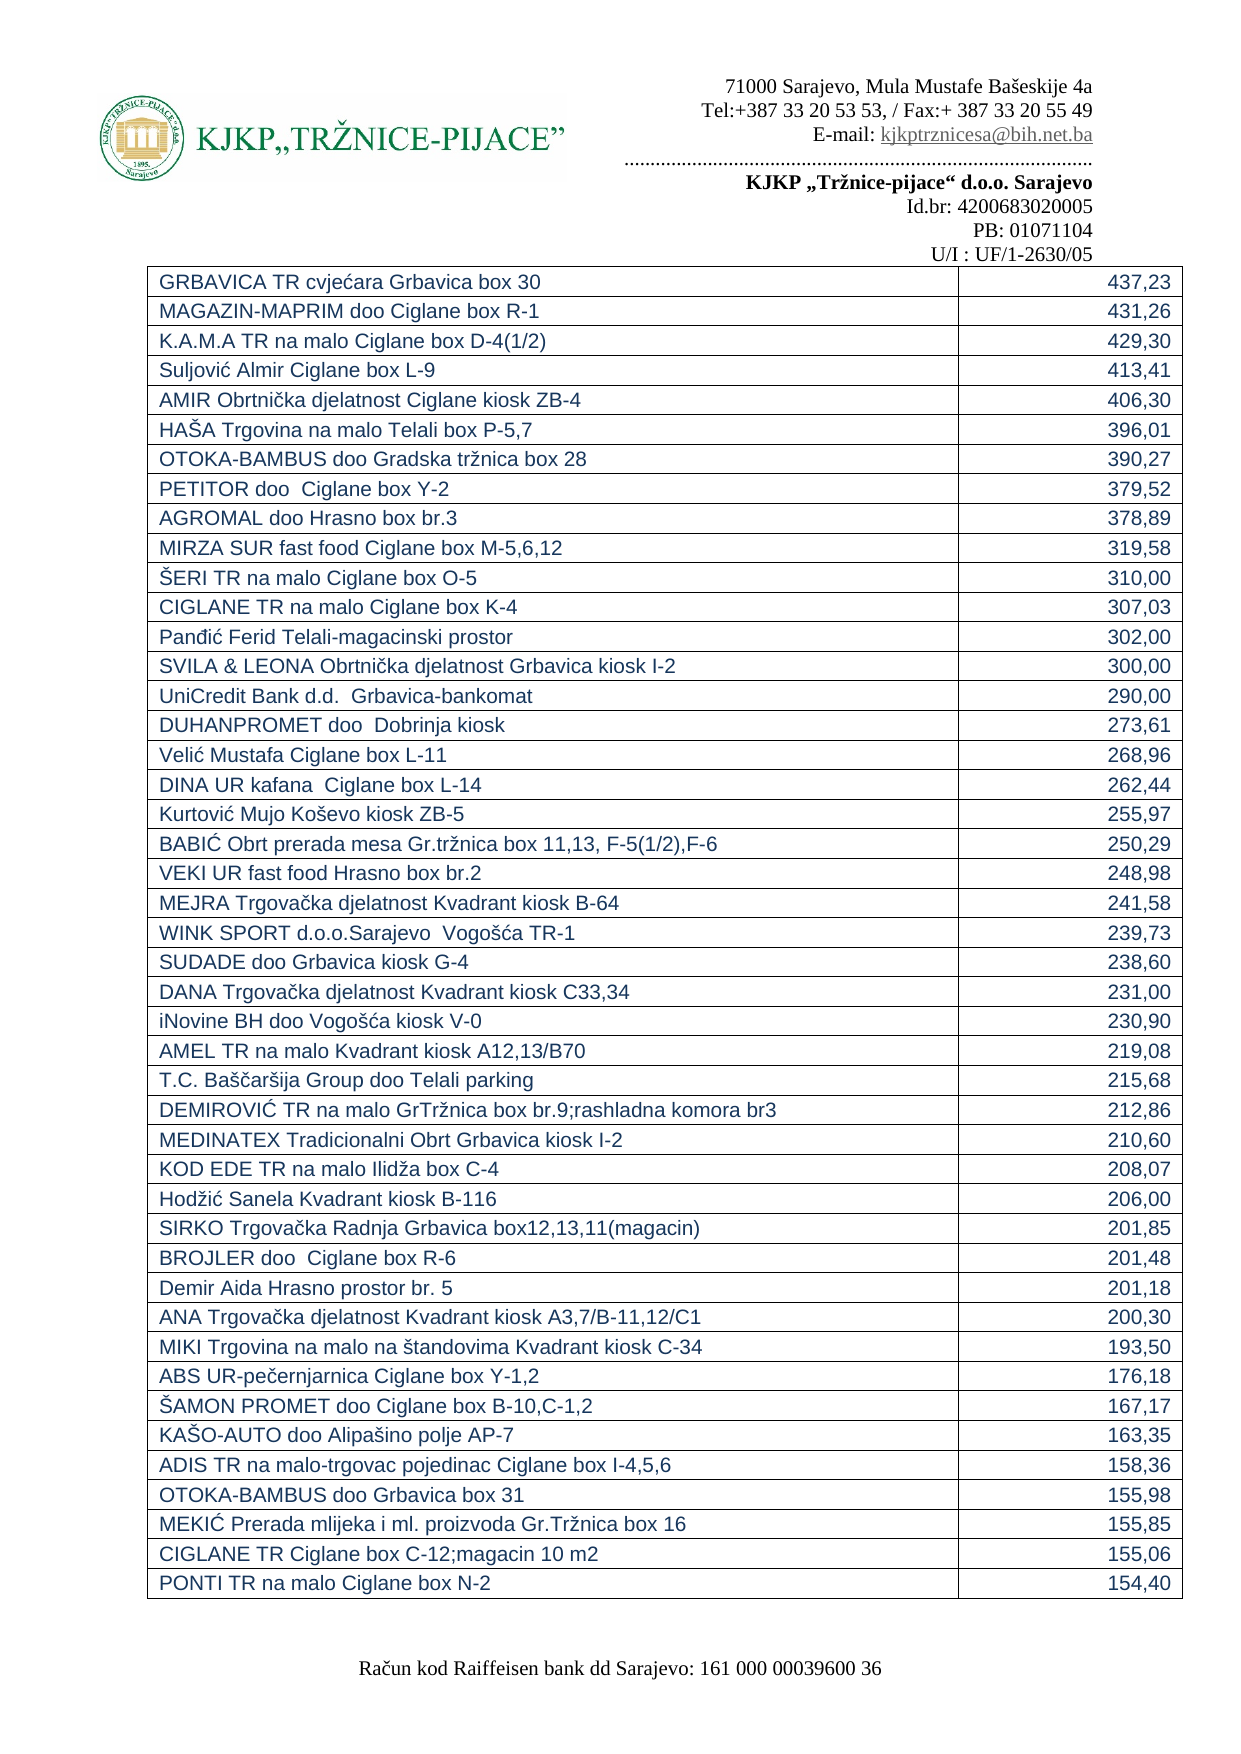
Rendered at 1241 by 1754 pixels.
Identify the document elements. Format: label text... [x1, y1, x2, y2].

table_cell 210,60 [959, 1125, 1182, 1154]
table_cell 250,29 [959, 829, 1182, 858]
table_cell 406,30 [959, 386, 1182, 414]
table_cell GRBAVICA TR cvjećara Grbavica box 30 [148, 267, 958, 296]
table_cell 158,36 [959, 1451, 1182, 1479]
table_cell CIGLANE TR na malo Ciglane box K-4 [148, 593, 958, 621]
table_cell PETITOR doo Ciglane box Y-2 [148, 474, 958, 503]
table_cell 300,00 [959, 652, 1182, 680]
table_cell HAŠA Trgovina na malo Telali box P-5,7 [148, 415, 958, 444]
table_cell ŠAMON PROMET doo Ciglane box B-10,C-1,2 [148, 1391, 958, 1420]
table_cell 396,01 [959, 415, 1182, 444]
table_cell 201,48 [959, 1244, 1182, 1272]
table_cell 193,50 [959, 1332, 1182, 1361]
table_cell MEDINATEX Tradicionalni Obrt Grbavica kiosk I-2 [148, 1125, 958, 1154]
table_cell CIGLANE TR Ciglane box C-12;magacin 10 m2 [148, 1539, 958, 1568]
table_cell ŠERI TR na malo Ciglane box O-5 [148, 563, 958, 592]
table_cell 206,00 [959, 1184, 1182, 1213]
table_cell 302,00 [959, 622, 1182, 651]
table_cell 379,52 [959, 474, 1182, 503]
table_cell DEMIROVIĆ TR na malo GrTržnica box br.9;rashladna komora br3 [148, 1096, 958, 1124]
table_cell 200,30 [959, 1303, 1182, 1331]
table_cell iNovine BH doo Vogošća kiosk V-0 [148, 1007, 958, 1035]
table_cell 437,23 [959, 267, 1182, 296]
table_cell DINA UR kafana Ciglane box L-14 [148, 770, 958, 799]
table_cell SIRKO Trgovačka Radnja Grbavica box12,13,11(magacin) [148, 1214, 958, 1242]
table_cell 155,98 [959, 1480, 1182, 1509]
table_cell Kurtović Mujo Koševo kiosk ZB-5 [148, 800, 958, 828]
table_cell 378,89 [959, 504, 1182, 532]
table_cell 248,98 [959, 859, 1182, 887]
table_cell ANA Trgovačka djelatnost Kvadrant kiosk A3,7/B-11,12/C1 [148, 1303, 958, 1331]
table_cell 241,58 [959, 889, 1182, 917]
table_cell MEKIĆ Prerada mlijeka i ml. proizvoda Gr.Tržnica box 16 [148, 1510, 958, 1538]
table_cell AMEL TR na malo Kvadrant kiosk A12,13/B70 [148, 1036, 958, 1065]
table_cell 255,97 [959, 800, 1182, 828]
table_cell Hodžić Sanela Kvadrant kiosk B-116 [148, 1184, 958, 1213]
table_cell MAGAZIN-MAPRIM doo Ciglane box R-1 [148, 297, 958, 325]
table_cell DUHANPROMET doo Dobrinja kiosk [148, 711, 958, 739]
table_cell 212,86 [959, 1096, 1182, 1124]
table_cell T.C. Baščaršija Group doo Telali parking [148, 1066, 958, 1094]
table_cell 208,07 [959, 1155, 1182, 1183]
table_cell 268,96 [959, 741, 1182, 769]
table_cell 273,61 [959, 711, 1182, 739]
table_cell BROJLER doo Ciglane box R-6 [148, 1244, 958, 1272]
table_cell MIKI Trgovina na malo na štandovima Kvadrant kiosk C-34 [148, 1332, 958, 1361]
table_cell 413,41 [959, 356, 1182, 384]
table_cell ADIS TR na malo-trgovac pojedinac Ciglane box I-4,5,6 [148, 1451, 958, 1479]
table_cell 239,73 [959, 918, 1182, 947]
table_cell Panđić Ferid Telali-magacinski prostor [148, 622, 958, 651]
table_cell 231,00 [959, 977, 1182, 1006]
table_cell UniCredit Bank d.d. Grbavica-bankomat [148, 681, 958, 710]
table_cell 390,27 [959, 445, 1182, 473]
table_cell Demir Aida Hrasno prostor br. 5 [148, 1273, 958, 1302]
table_cell KOD EDE TR na malo Ilidža box C-4 [148, 1155, 958, 1183]
table_cell 163,35 [959, 1421, 1182, 1449]
table_cell 176,18 [959, 1362, 1182, 1390]
table_cell 167,17 [959, 1391, 1182, 1420]
table_cell 201,85 [959, 1214, 1182, 1242]
table_cell 155,06 [959, 1539, 1182, 1568]
table_cell Velić Mustafa Ciglane box L-11 [148, 741, 958, 769]
table_cell VEKI UR fast food Hrasno box br.2 [148, 859, 958, 887]
table_cell SUDADE doo Grbavica kiosk G-4 [148, 948, 958, 976]
table_cell PONTI TR na malo Ciglane box N-2 [148, 1569, 958, 1597]
table_cell 310,00 [959, 563, 1182, 592]
table_cell 307,03 [959, 593, 1182, 621]
table_cell 201,18 [959, 1273, 1182, 1302]
table_cell BABIĆ Obrt prerada mesa Gr.tržnica box 11,13, F-5(1/2),F-6 [148, 829, 958, 858]
table_cell KAŠO-AUTO doo Alipašino polje AP-7 [148, 1421, 958, 1449]
table_cell 319,58 [959, 534, 1182, 562]
table_cell 215,68 [959, 1066, 1182, 1094]
table_cell 230,90 [959, 1007, 1182, 1035]
table_cell DANA Trgovačka djelatnost Kvadrant kiosk C33,34 [148, 977, 958, 1006]
table_cell 154,40 [959, 1569, 1182, 1597]
table_cell 431,26 [959, 297, 1182, 325]
table_cell 429,30 [959, 326, 1182, 355]
table_cell MIRZA SUR fast food Ciglane box M-5,6,12 [148, 534, 958, 562]
table_cell 238,60 [959, 948, 1182, 976]
table_cell K.A.M.A TR na malo Ciglane box D-4(1/2) [148, 326, 958, 355]
table_cell 290,00 [959, 681, 1182, 710]
table_cell AMIR Obrtnička djelatnost Ciglane kiosk ZB-4 [148, 386, 958, 414]
table_cell MEJRA Trgovačka djelatnost Kvadrant kiosk B-64 [148, 889, 958, 917]
table_cell ABS UR-pečernjarnica Ciglane box Y-1,2 [148, 1362, 958, 1390]
table_cell Suljović Almir Ciglane box L-9 [148, 356, 958, 384]
table_cell AGROMAL doo Hrasno box br.3 [148, 504, 958, 532]
table_cell 155,85 [959, 1510, 1182, 1538]
table_cell SVILA & LEONA Obrtnička djelatnost Grbavica kiosk I-2 [148, 652, 958, 680]
table_cell 262,44 [959, 770, 1182, 799]
picture [95, 93, 567, 181]
table_cell OTOKA-BAMBUS doo Grbavica box 31 [148, 1480, 958, 1509]
table_cell 219,08 [959, 1036, 1182, 1065]
table_cell WINK SPORT d.o.o.Sarajevo Vogošća TR-1 [148, 918, 958, 947]
table_cell OTOKA-BAMBUS doo Gradska tržnica box 28 [148, 445, 958, 473]
